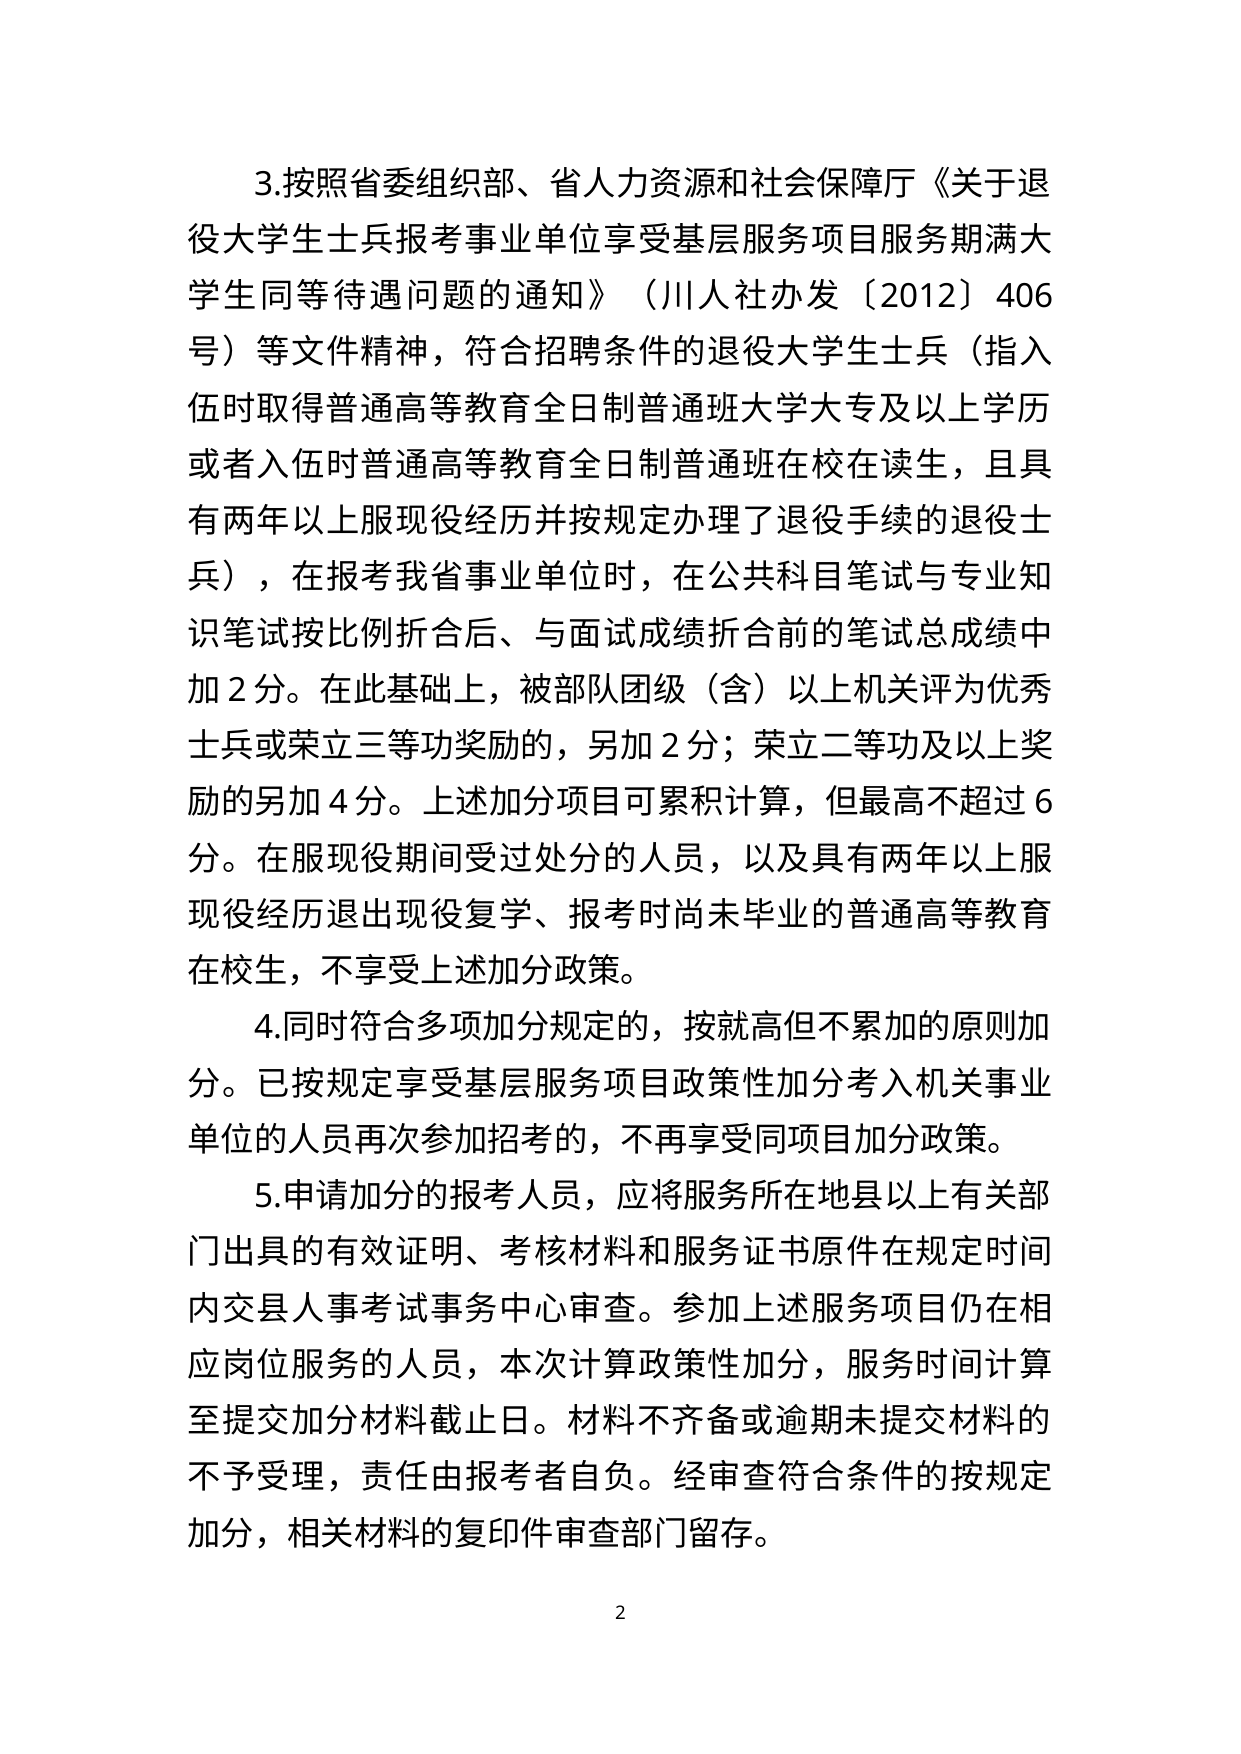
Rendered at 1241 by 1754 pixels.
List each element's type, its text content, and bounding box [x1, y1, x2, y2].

text 5.申请加分的报考人员，应将服务所在地县以上有关部门出具的有效证明、考核材料和服务证书原件在规定时间内交县人事考试事务中心审查。参加上述服务项目仍在相应岗位服务的人员，本次计算政策性加分，服务时间计算至提交加分材料截止日。材料不齐备或逾期未提交材料的，不予受理，责任由报考者自负。经审查符合条件的按规定加分，相关材料的复印件审查部门留存。 [187, 1162, 1053, 1556]
text 4.同时符合多项加分规定的，按就高但不累加的原则加分。已按规定享受基层服务项目政策性加分考入机关事业单位的人员再次参加招考的，不再享受同项目加分政策。 [187, 994, 1053, 1162]
text 3.按照省委组织部、省人力资源和社会保障厅《关于退役大学生士兵报考事业单位享受基层服务项目服务期满大学生同等待遇问题的通知》（川人社办发〔2012〕406号）等文件精神，符合招聘条件的退役大学生士兵（指入伍时取得普通高等教育全日制普通班大学大专及以上学历、或者入伍时普通高等教育全日制普通班在校在读生，且具有两年以上服现役经历并按规定办理了退役手续的退役士兵），在报考我省事业单位时，在公共科目笔试与专业知识笔试按比例折合后、与面试成绩折合前的笔试总成绩中加2分。在此基础上，被部队团级（含）以上机关评为优秀士兵或荣立三等功奖励的，另加2分；荣立二等功及以上奖励的另加4分。上述加分项目可累积计算，但最高不超过6分。在服现役期间受过处分的人员，以及具有两年以上服现役经历退出现役复学、报考时尚未毕业的普通高等教育在校生，不享受上述加分政策。 [187, 150, 1053, 994]
